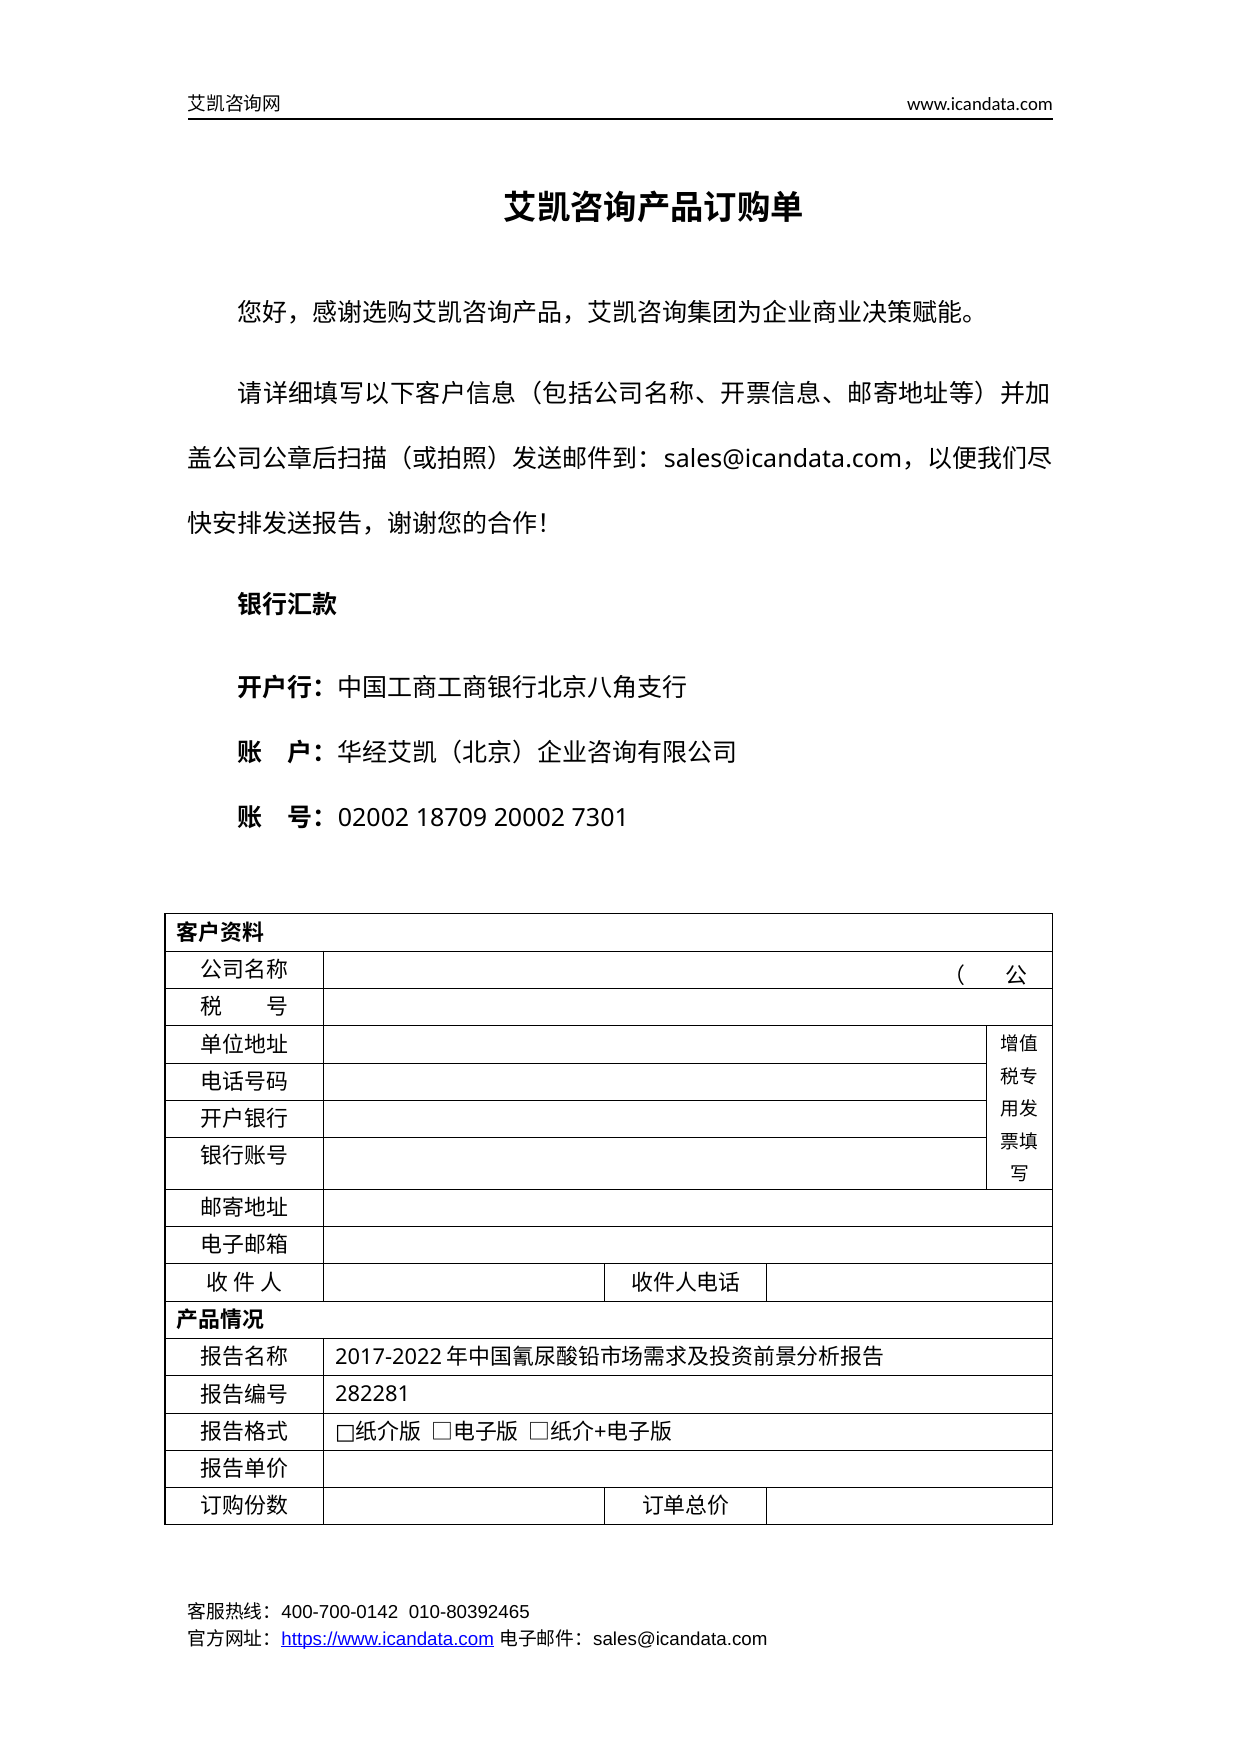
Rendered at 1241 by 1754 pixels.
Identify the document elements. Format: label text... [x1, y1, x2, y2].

text 银行汇款 [187, 570, 1053, 635]
text 开户行：中国工商工商银行北京八角支行 [187, 653, 1053, 718]
table_cell 公司名称 [166, 952, 323, 988]
table_cell 报告名称 [166, 1339, 323, 1375]
table_cell [767, 1264, 1052, 1301]
table_cell 282281 [324, 1376, 1052, 1412]
table_cell 2017-2022年中国氰尿酸铅市场需求及投资前景分析报告 [324, 1339, 1052, 1375]
table_cell [324, 989, 1052, 1025]
table_cell 产品情况 [166, 1302, 1052, 1338]
table_cell 订单总价 [605, 1488, 766, 1524]
table_cell [324, 1138, 986, 1189]
table_cell 报告单价 [166, 1451, 323, 1487]
text 账 户：华经艾凯（北京）企业咨询有限公司 [187, 718, 1053, 783]
table_cell 开户银行 [166, 1101, 323, 1137]
table_cell [324, 1264, 604, 1301]
table_cell [324, 1026, 986, 1062]
text 艾凯咨询产品订购单 [187, 172, 1053, 237]
table_cell [324, 1064, 986, 1100]
table_cell 电子邮箱 [166, 1227, 323, 1263]
text 账 号：02002 18709 20002 7301 [187, 783, 1053, 848]
table_cell 报告格式 [166, 1414, 323, 1450]
text 请详细填写以下客户信息（包括公司名称、开票信息、邮寄地址等）并加盖公司公章后扫描（或拍照）发送邮件到：sales@icandata.com，以便我们尽快安排发送报告，谢谢您的合作！ [187, 359, 1053, 554]
table_cell [324, 1451, 1052, 1487]
table_cell □纸介版 □电子版 □纸介+电子版 [324, 1414, 1052, 1450]
table_cell [324, 952, 1052, 988]
table_cell 收 件 人 [166, 1264, 323, 1301]
table_cell 银行账号 [166, 1138, 323, 1189]
table_header 客户资料 [166, 914, 1052, 951]
table_cell 报告编号 [166, 1376, 323, 1412]
table_cell [324, 1488, 604, 1524]
table_cell [324, 1190, 1052, 1226]
table_cell 邮寄地址 [166, 1190, 323, 1226]
table_cell [767, 1488, 1052, 1524]
table_cell 订购份数 [166, 1488, 323, 1524]
table_cell [324, 1227, 1052, 1263]
table_cell 单位地址 [166, 1026, 323, 1062]
table_cell 增值税专用发票填写 [987, 1026, 1052, 1189]
table_cell 电话号码 [166, 1064, 323, 1100]
table_cell 税 号 [166, 989, 323, 1025]
text 您好，感谢选购艾凯咨询产品，艾凯咨询集团为企业商业决策赋能。 [187, 278, 1053, 343]
table_cell 收件人电话 [605, 1264, 766, 1301]
table_cell [324, 1101, 986, 1137]
